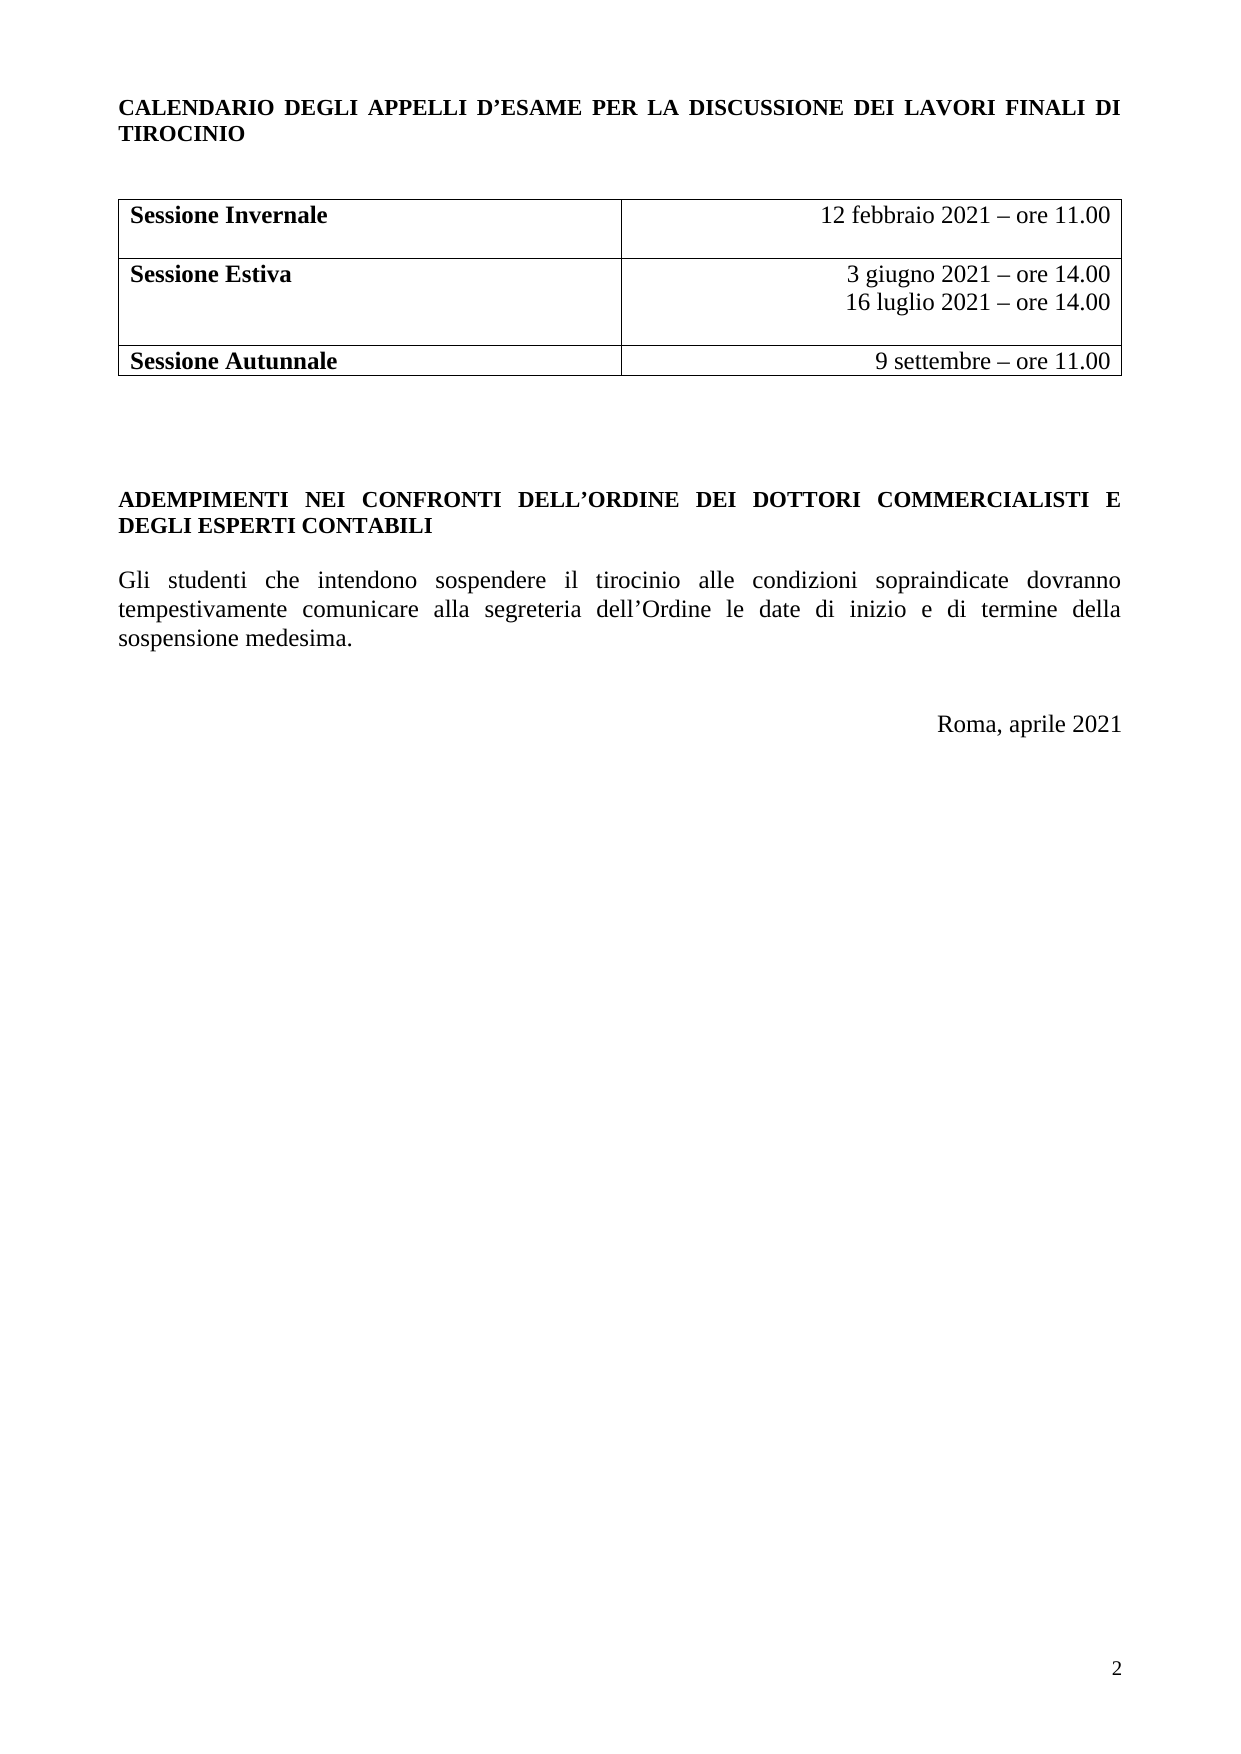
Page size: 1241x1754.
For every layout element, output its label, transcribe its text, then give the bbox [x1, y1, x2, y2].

text CALENDARIO DEGLI APPELLI D’ESAME PER LA DISCUSSIONE DEI LAVORI FINALI DI TIROCINIO [118, 94, 1122, 146]
table_cell Sessione Estiva [119, 259, 621, 345]
table_header Sessione Invernale [119, 200, 621, 258]
text ADEMPIMENTI NEI CONFRONTI DELL’ORDINE DEI DOTTORI COMMERCIALISTI E DEGLI ESPERTI CONTABILI [118, 486, 1122, 539]
table_cell 3 giugno 2021 – ore 14.00 16 luglio 2021 – ore 14.00 [622, 259, 1121, 345]
table_header 12 febbraio 2021 – ore 11.00 [622, 200, 1121, 258]
text Roma, aprile 2021 [118, 709, 1122, 738]
table_cell Sessione Autunnale [119, 346, 621, 375]
text Gli studenti che intendono sospendere il tirocinio alle condizioni sopraindicate dovranno tempestivamente comunicare alla segreteria dell’Ordine le date di inizio e di termine della sospensione medesima. [118, 565, 1122, 651]
table_cell 9 settembre – ore 11.00 [622, 346, 1121, 375]
